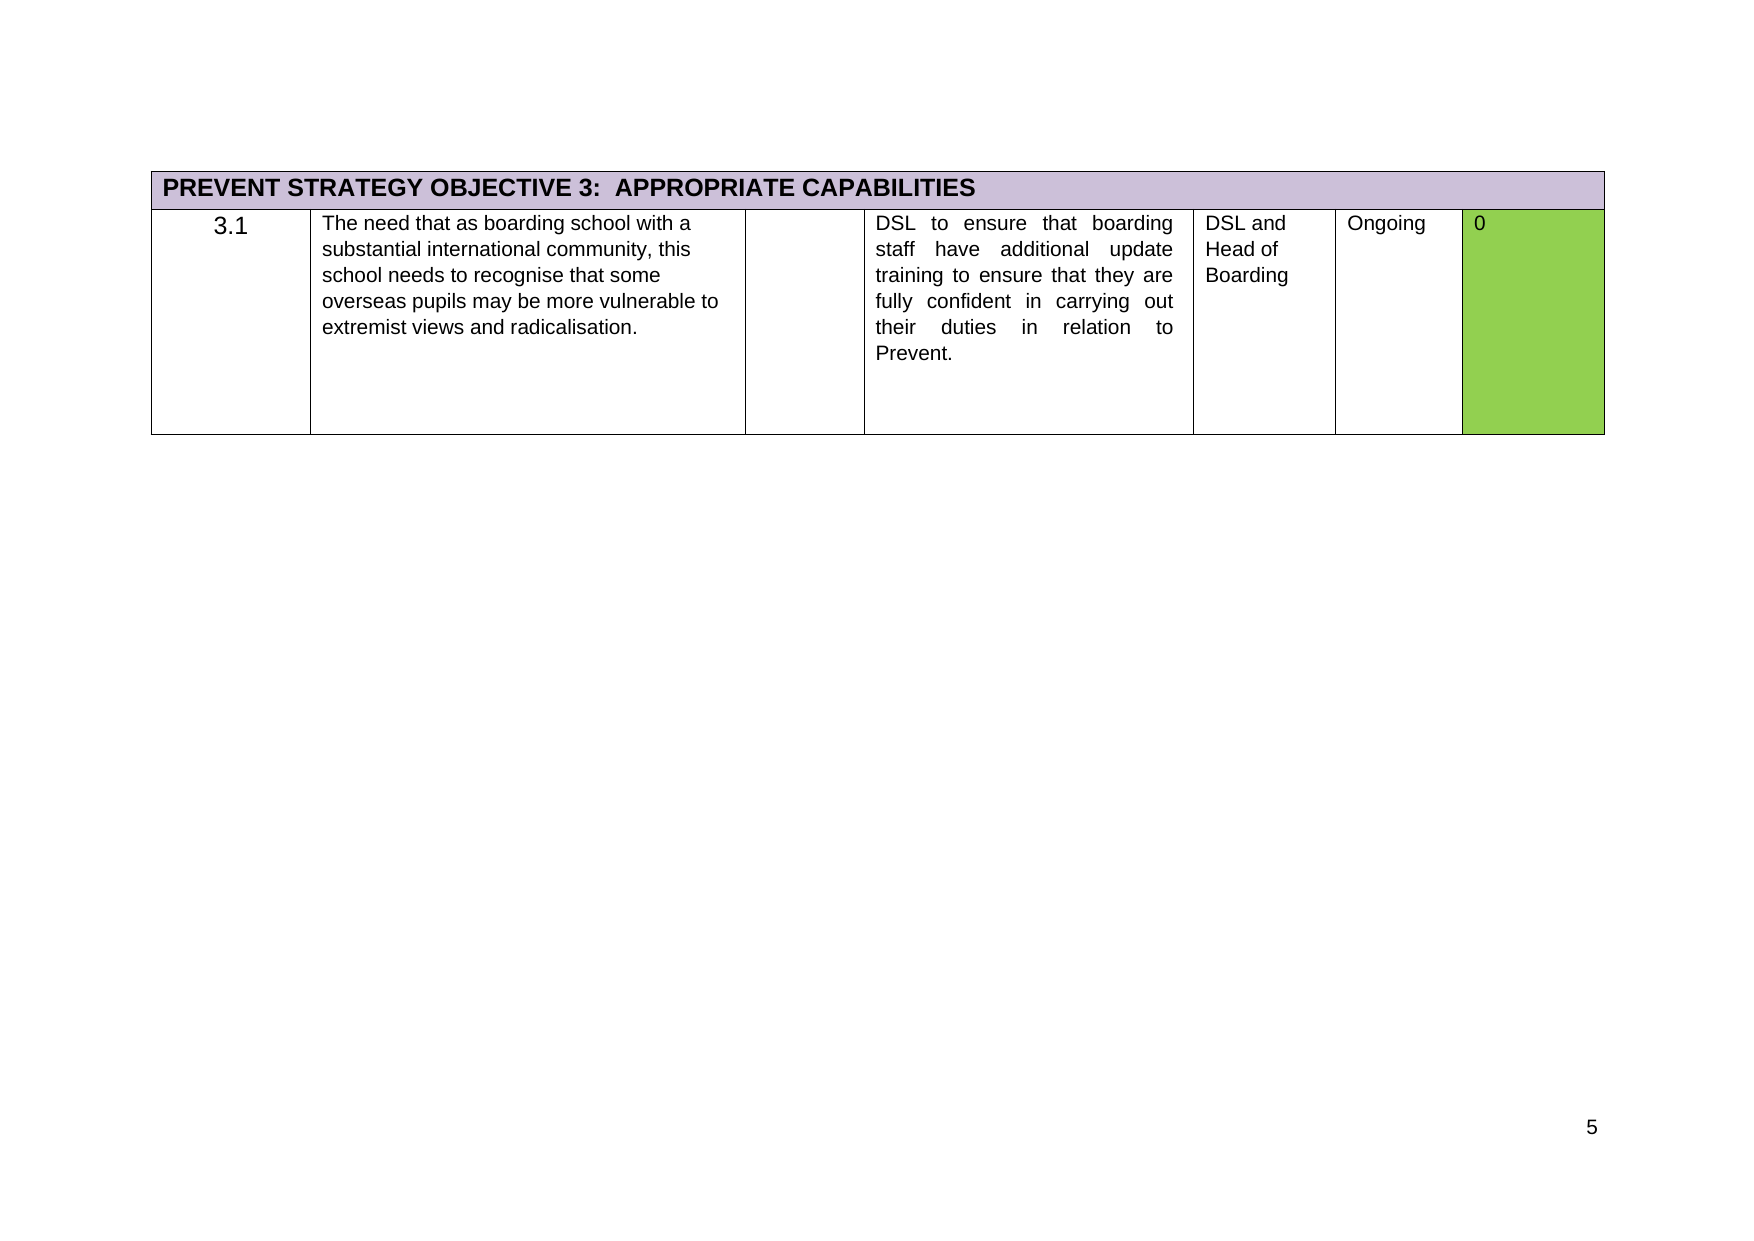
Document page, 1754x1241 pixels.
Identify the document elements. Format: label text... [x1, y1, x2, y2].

table_cell Ongoing [1336, 210, 1462, 434]
table_cell The need that as boarding school with a substantial international community, this school needs to recognise that some overseas pupils may be more vulnerable to extremist views and radicalisation. [311, 210, 745, 434]
table_cell 0 [1463, 210, 1604, 434]
table_cell [746, 210, 864, 434]
table_header PREVENT STRATEGY OBJECTIVE 3: APPROPRIATE CAPABILITIES [152, 172, 1604, 209]
table_cell DSL and Head of Boarding [1194, 210, 1335, 434]
table_cell DSL to ensure that boarding staff have additional update training to ensure that they are fully confident in carrying out their duties in relation to Prevent. [865, 210, 1193, 434]
table_cell 3.1 [152, 210, 310, 434]
